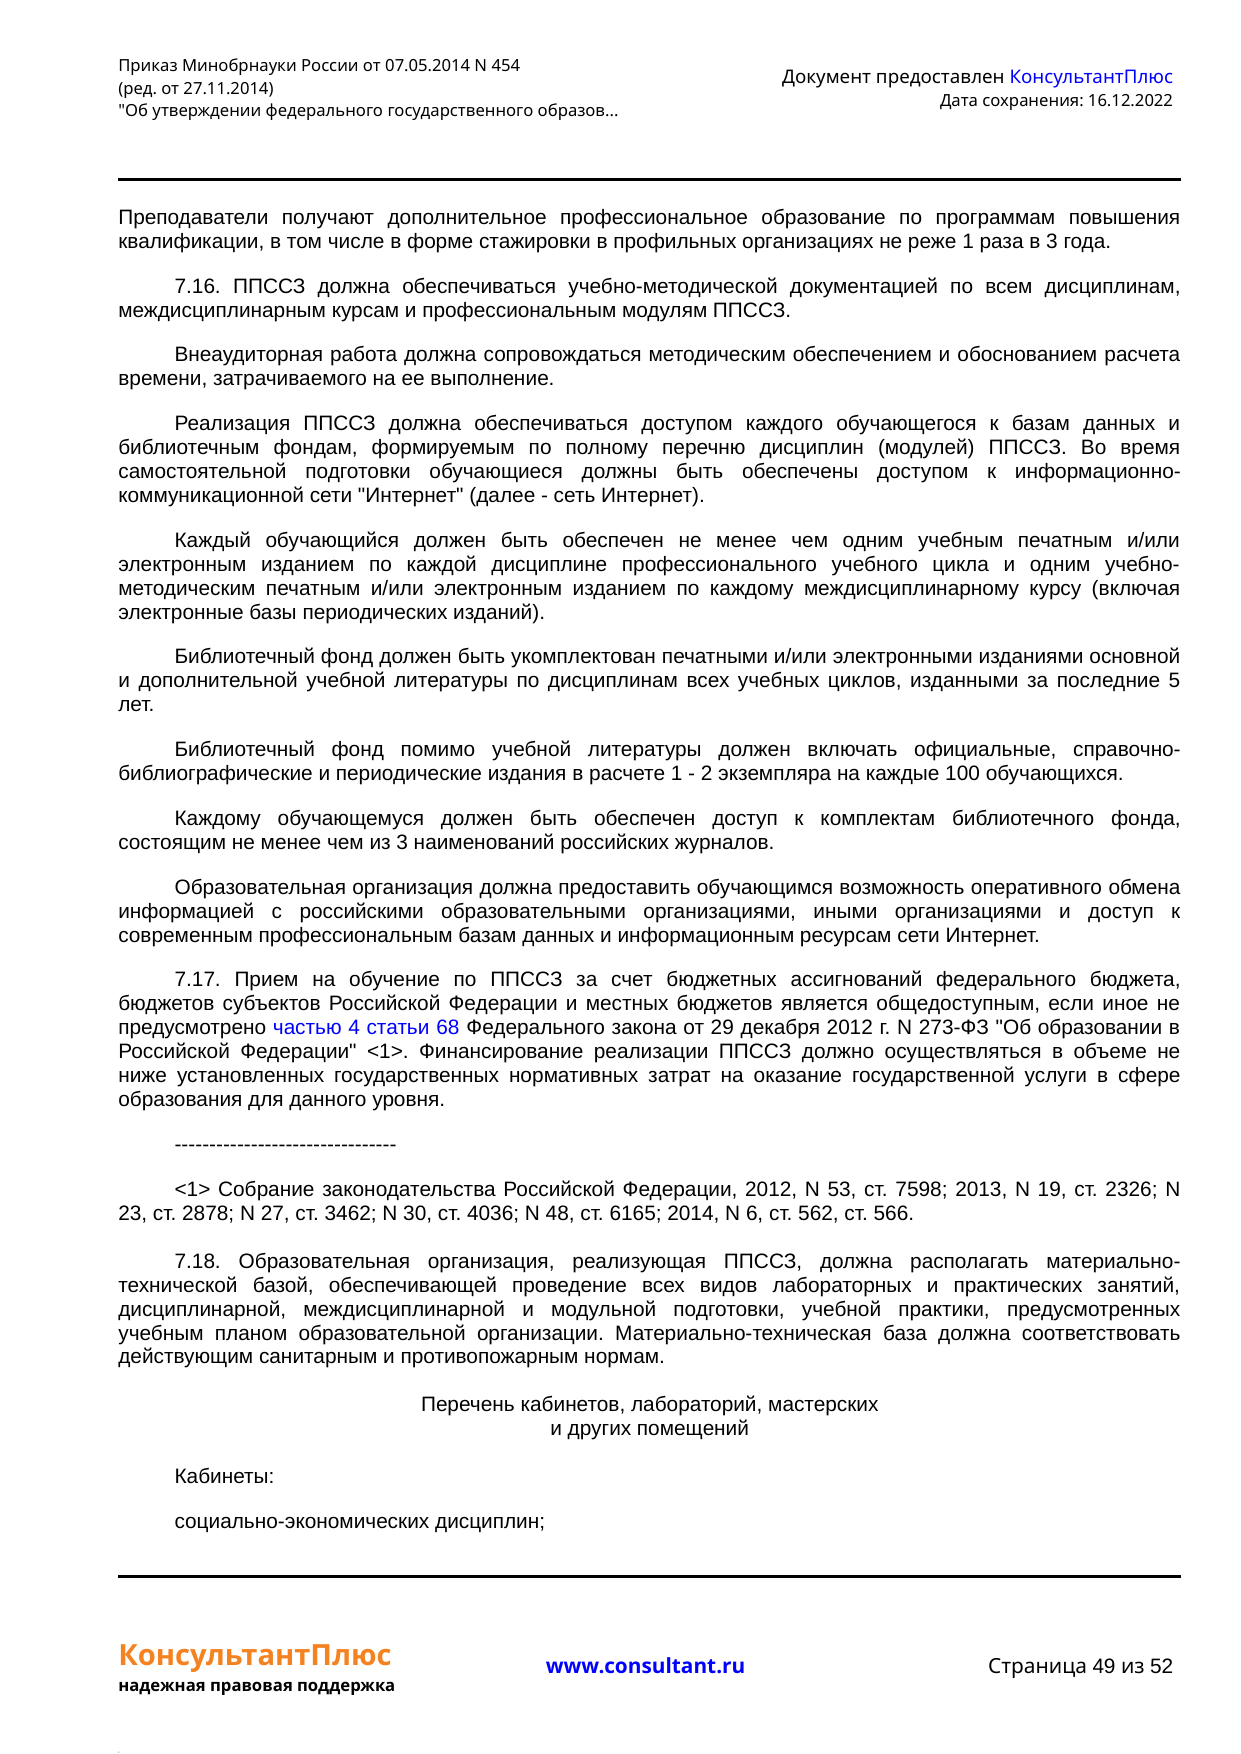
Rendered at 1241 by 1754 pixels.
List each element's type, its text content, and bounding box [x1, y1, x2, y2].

text 7.17. Прием на обучение по ППССЗ за счет бюджетных ассигнований федерального бюджета, бюджетов субъектов Российской Федерации и местных бюджетов является общедоступным, если иное не предусмотрено частью 4 статьи 68 Федерального закона от 29 декабря 2012 г. N 273-ФЗ "Об образовании в Российской Федерации" <1>. Финансирование реализации ППССЗ должно осуществляться в объеме не ниже установленных государственных нормативных затрат на оказание государственной услуги в сфере образования для данного уровня. [118, 967, 1181, 1111]
text Кабинеты: [118, 1464, 1181, 1488]
text Внеаудиторная работа должна сопровождаться методическим обеспечением и обоснованием расчета времени, затрачиваемого на ее выполнение. [118, 342, 1181, 390]
text Перечень кабинетов, лабораторий, мастерских [118, 1392, 1181, 1416]
text Библиотечный фонд должен быть укомплектован печатными и/или электронными изданиями основной и дополнительной учебной литературы по дисциплинам всех учебных циклов, изданными за последние 5 лет. [118, 644, 1181, 716]
text Каждому обучающемуся должен быть обеспечен доступ к комплектам библиотечного фонда, состоящим не менее чем из 3 наименований российских журналов. [118, 806, 1181, 854]
text и других помещений [118, 1416, 1181, 1440]
text Образовательная организация должна предоставить обучающимся возможность оперативного обмена информацией с российскими образовательными организациями, иными организациями и доступ к современным профессиональным базам данных и информационным ресурсам сети Интернет. [118, 874, 1181, 946]
text 7.18. Образовательная организация, реализующая ППССЗ, должна располагать материально-технической базой, обеспечивающей проведение всех видов лабораторных и практических занятий, дисциплинарной, междисциплинарной и модульной подготовки, учебной практики, предусмотренных учебным планом образовательной организации. Материально-техническая база должна соответствовать действующим санитарным и противопожарным нормам. [118, 1248, 1181, 1368]
text 7.16. ППССЗ должна обеспечиваться учебно-методической документацией по всем дисциплинам, междисциплинарным курсам и профессиональным модулям ППССЗ. [118, 273, 1181, 321]
text <1> Собрание законодательства Российской Федерации, 2012, N 53, ст. 7598; 2013, N 19, ст. 2326; N 23, ст. 2878; N 27, ст. 3462; N 30, ст. 4036; N 48, ст. 6165; 2014, N 6, ст. 562, ст. 566. [118, 1177, 1181, 1224]
text социально-экономических дисциплин; [118, 1509, 1181, 1533]
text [118, 205, 1181, 253]
text Каждый обучающийся должен быть обеспечен не менее чем одним учебным печатным и/или электронным изданием по каждой дисциплине профессионального учебного цикла и одним учебно-методическим печатным и/или электронным изданием по каждому междисциплинарному курсу (включая электронные базы периодических изданий). [118, 528, 1181, 623]
text Реализация ППССЗ должна обеспечиваться доступом каждого обучающегося к базам данных и библиотечным фондам, формируемым по полному перечню дисциплин (модулей) ППССЗ. Во время самостоятельной подготовки обучающиеся должны быть обеспечены доступом к информационно-коммуникационной сети "Интернет" (далее - сеть Интернет). [118, 411, 1181, 507]
text -------------------------------- [118, 1132, 1181, 1156]
text Библиотечный фонд помимо учебной литературы должен включать официальные, справочно-библиографические и периодические издания в расчете 1 - 2 экземпляра на каждые 100 обучающихся. [118, 737, 1181, 785]
